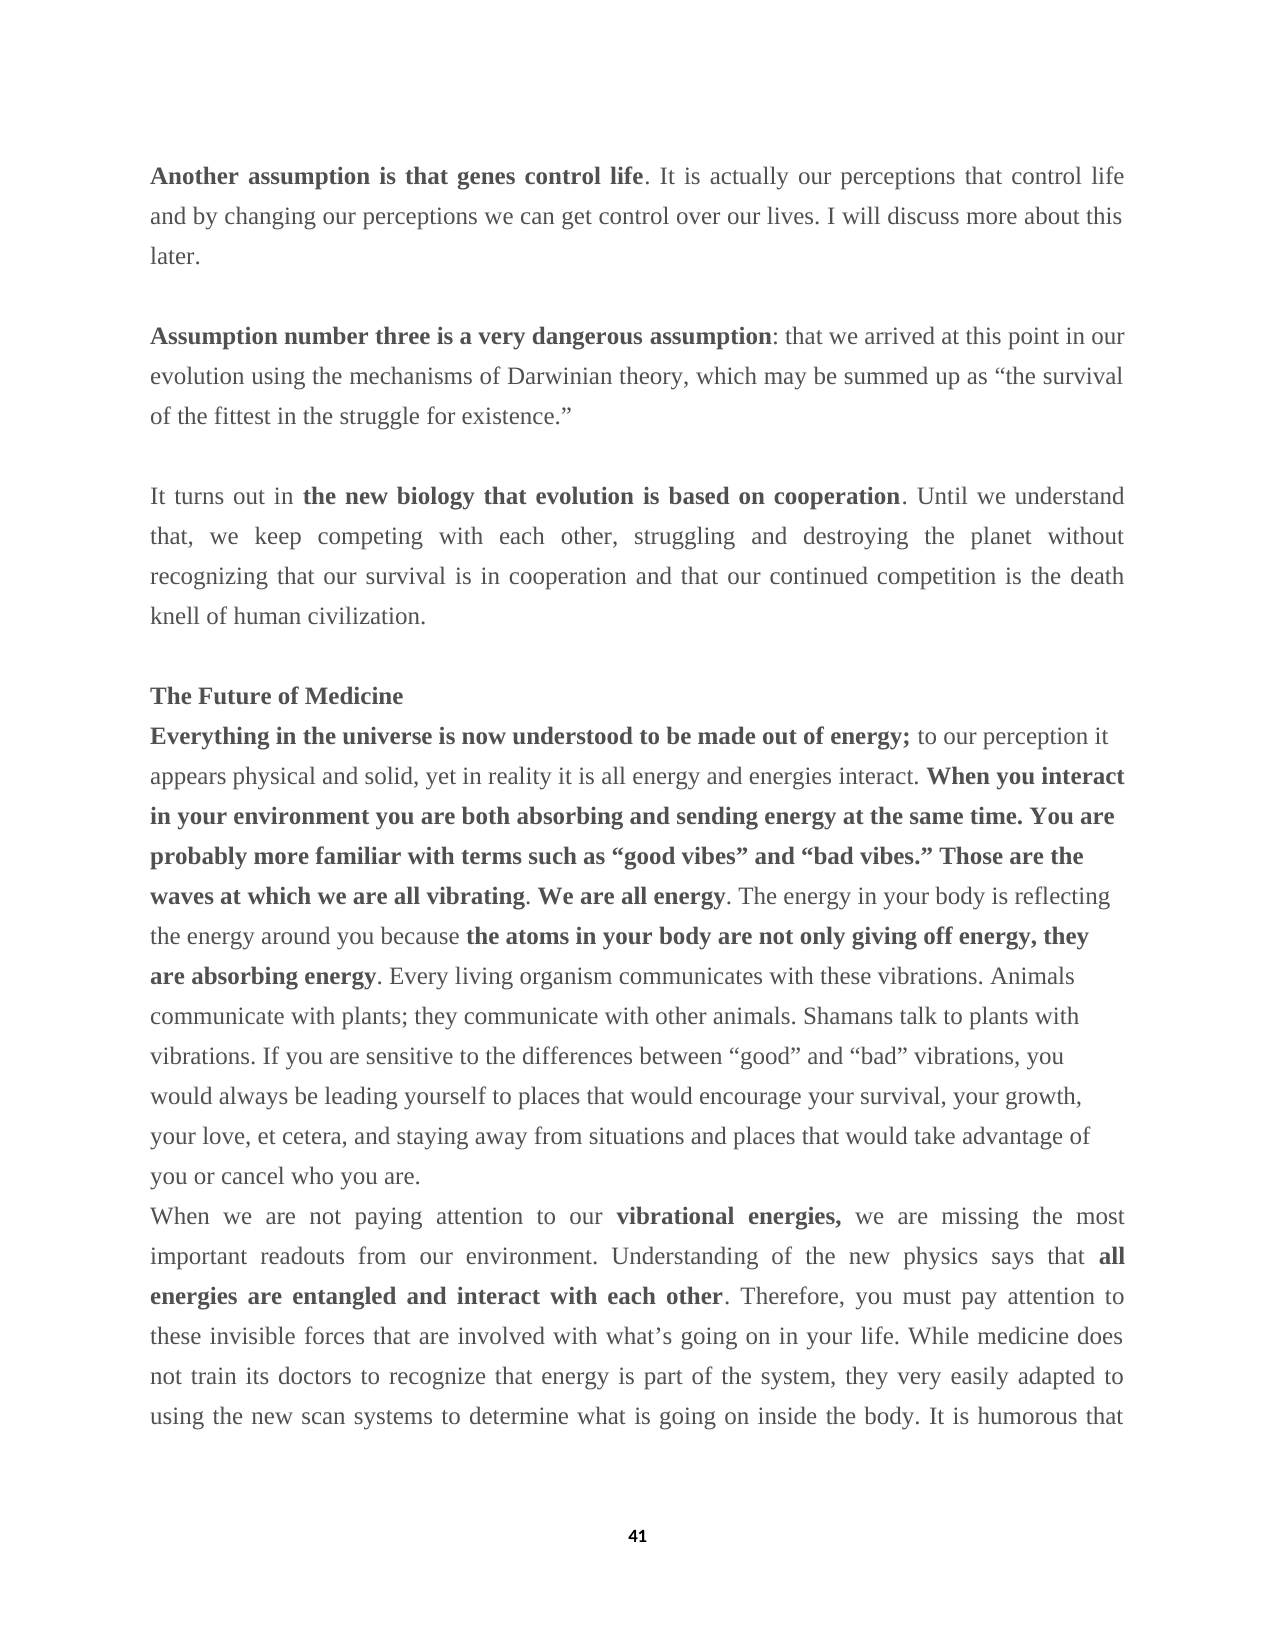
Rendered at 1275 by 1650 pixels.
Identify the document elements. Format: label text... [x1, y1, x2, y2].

text Another assumption is that genes control life. It is actually our perceptions that control life and by changing our perceptions we can get control over our lives. I will discuss more about this later. [150, 150, 1125, 270]
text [150, 1190, 1125, 1430]
text Assumption number three is a very dangerous assumption: that we arrived at this point in our evolution using the mechanisms of Darwinian theory, which may be summed up as “the survival of the fittest in the struggle for existence.” [150, 310, 1125, 430]
text The Future of Medicine Everything in the universe is now understood to be made out of energy; to our perception it appears physical and solid, yet in reality it is all energy and energies interact. When you interact in your environment you are both absorbing and sending energy at the same time. You are probably more familiar with terms such as “good vibes” and “bad vibes.” Those are the waves at which we are all vibrating. We are all energy. The energy in your body is reflecting the energy around you because the atoms in your body are not only giving off energy, they are absorbing energy. Every living organism communicates with these vibrations. Animals communicate with plants; they communicate with other animals. Shamans talk to plants with vibrations. If you are sensitive to the differences between “good” and “bad” vibrations, you would always be leading yourself to places that would encourage your survival, your growth, your love, et cetera, and staying away from situations and places that would take advantage of you or cancel who you are. [150, 670, 1125, 1190]
text It turns out in the new biology that evolution is based on cooperation. Until we understand that, we keep competing with each other, struggling and destroying the planet without recognizing that our survival is in cooperation and that our continued competition is the death knell of human civilization. [150, 470, 1125, 630]
